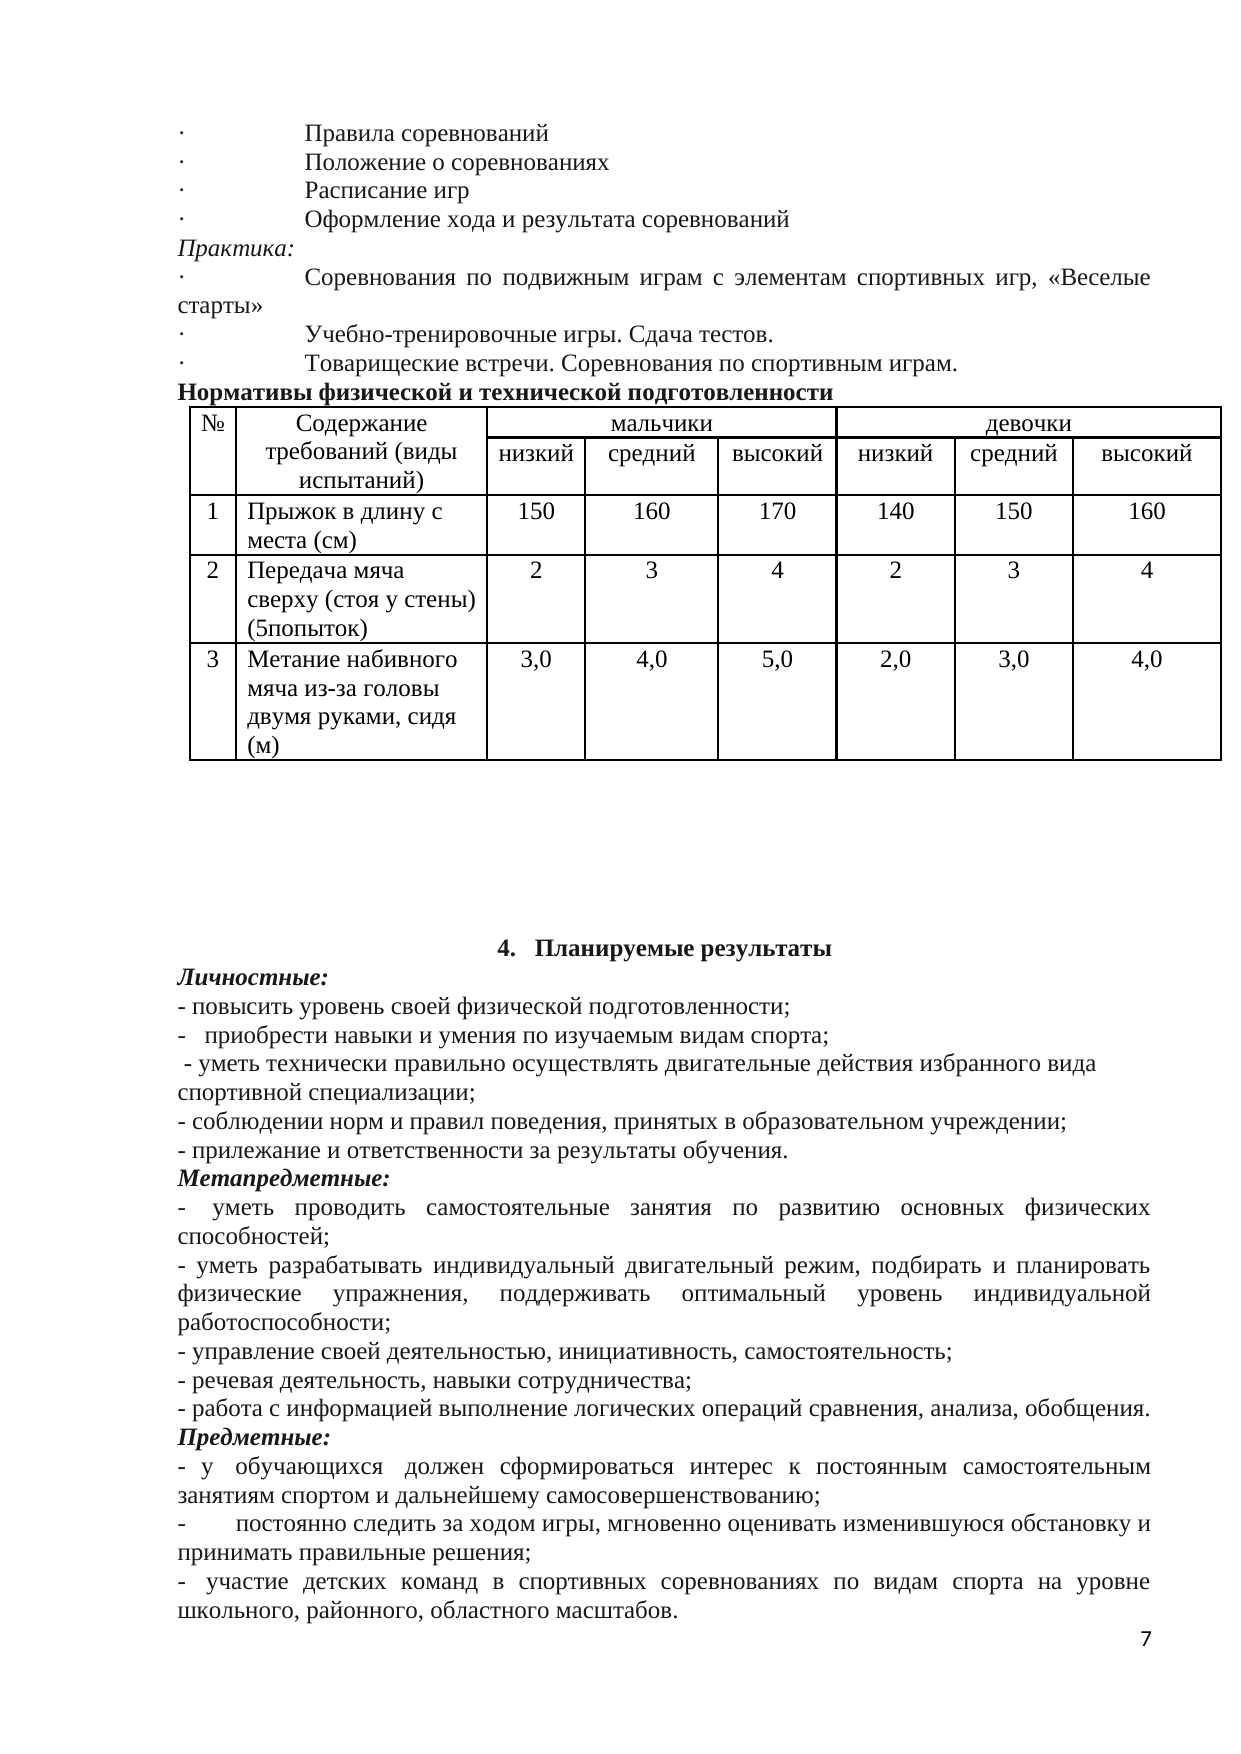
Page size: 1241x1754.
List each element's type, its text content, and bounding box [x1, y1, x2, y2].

text · Соревнования по подвижным играм с элементам спортивных игр, «Веселые старты» [177, 262, 1152, 319]
text - у обучающихся должен сформироваться интерес к постоянным самостоятельным занятиям спортом и дальнейшему самосовершенствованию; [177, 1451, 1152, 1508]
table_cell 4 [719, 556, 835, 642]
table_cell 170 [719, 496, 835, 553]
table_cell Прыжок в длину с места (см) [237, 496, 486, 553]
text · Расписание игр [177, 176, 1152, 204]
table_cell 4 [1074, 556, 1220, 642]
table_cell низкий [838, 439, 954, 494]
table_cell 1 [191, 496, 235, 553]
table_cell 2 [488, 556, 584, 642]
text - уметь технически правильно осуществлять двигательные действия избранного вида спортивной специализации; [177, 1048, 1152, 1106]
table_cell низкий [488, 439, 584, 494]
table_header девочки [838, 408, 1220, 436]
text Предметные: [177, 1422, 1152, 1451]
text - постоянно следить за ходом игры, мгновенно оценивать изменившуюся обстановку и принимать правильные решения; [177, 1508, 1152, 1566]
table_cell 160 [586, 496, 717, 553]
text - работа с информацией выполнение логических операций сравнения, анализа, обобщения. [177, 1393, 1152, 1422]
text · Товарищеские встречи. Соревнования по спортивным играм. [177, 348, 1152, 377]
table_header Содержание требований (виды испытаний) [237, 408, 486, 494]
text - речевая деятельность, навыки сотрудничества; [177, 1365, 1152, 1393]
table_cell 3,0 [488, 644, 584, 759]
table_cell Передача мяча сверху (стоя у стены) (5попыток) [237, 556, 486, 642]
table_header № [191, 408, 235, 494]
table_cell 2,0 [838, 644, 954, 759]
table_cell 5,0 [719, 644, 835, 759]
list Планируемые результаты [177, 933, 1152, 962]
table_cell 4,0 [586, 644, 717, 759]
table_cell 160 [1074, 496, 1220, 553]
text Нормативы физической и технической подготовленности [177, 377, 1152, 406]
table_cell 3,0 [956, 644, 1072, 759]
table_cell 3 [586, 556, 717, 642]
table_cell высокий [1074, 439, 1220, 494]
table_cell 140 [838, 496, 954, 553]
text - приобрести навыки и умения по изучаемым видам спорта; [177, 1020, 1152, 1048]
table_cell 2 [191, 556, 235, 642]
text - управление своей деятельностью, инициативность, самостоятельность; [177, 1336, 1152, 1365]
text · Положение о соревнованиях [177, 147, 1152, 176]
text - повысить уровень своей физической подготовленности; [177, 991, 1152, 1020]
table_header мальчики [488, 408, 835, 436]
table_cell 3 [956, 556, 1072, 642]
table_cell 150 [488, 496, 584, 553]
table_cell средний [586, 439, 717, 494]
table_cell высокий [719, 439, 835, 494]
text - участие детских команд в спортивных соревнованиях по видам спорта на уровне школьного, районного, областного масштабов. [177, 1566, 1152, 1623]
text Личностные: [177, 962, 1152, 991]
text · Оформление хода и результата соревнований [177, 204, 1152, 233]
text - соблюдении норм и правил поведения, принятых в образовательном учреждении; [177, 1106, 1152, 1135]
text - уметь разрабатывать индивидуальный двигательный режим, подбирать и планировать физические упражнения, поддерживать оптимальный уровень индивидуальной работоспособности; [177, 1250, 1152, 1336]
text · Правила соревнований [177, 118, 1152, 147]
table_cell Метание набивного мяча из-за головы двумя руками, сидя (м) [237, 644, 486, 759]
table_cell средний [956, 439, 1072, 494]
table_cell 3 [191, 644, 235, 759]
text - уметь проводить самостоятельные занятия по развитию основных физических способностей; [177, 1192, 1152, 1250]
text · Учебно-тренировочные игры. Сдача тестов. [177, 319, 1152, 348]
table_cell 150 [956, 496, 1072, 553]
text Практика: [177, 233, 1152, 262]
table_cell 2 [838, 556, 954, 642]
table_cell 4,0 [1074, 644, 1220, 759]
text Метапредметные: [177, 1163, 1152, 1192]
text - прилежание и ответственности за результаты обучения. [177, 1135, 1152, 1163]
